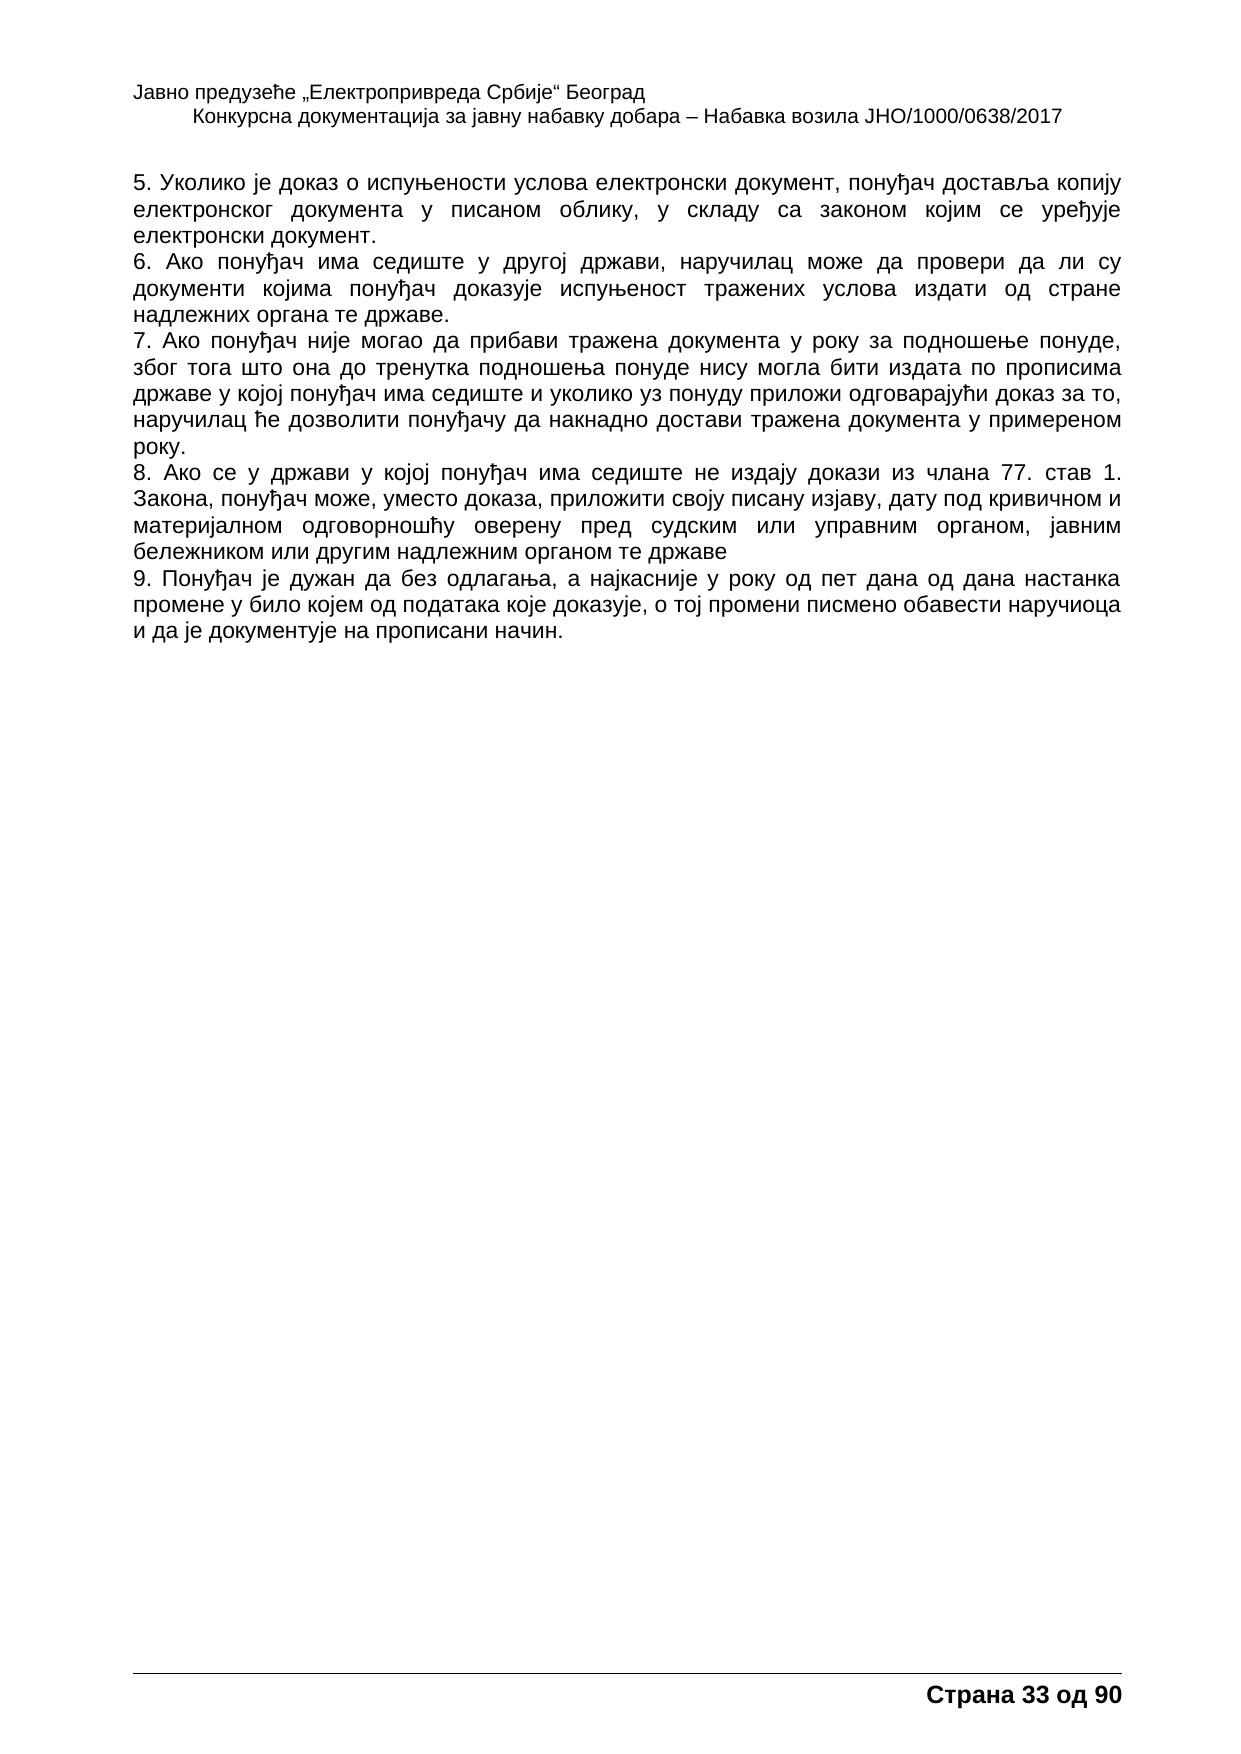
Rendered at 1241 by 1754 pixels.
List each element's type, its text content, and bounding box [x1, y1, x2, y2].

text 7. Ако понуђач није могао да прибави тражена документа у року за подношење понуде, због тога што она до тренутка подношења понуде нису могла бити издата по прописима државе у којој понуђач има седиште и уколико уз понуду приложи одговарајући доказ за то, наручилац ће дозволити понуђачу да накнадно достави тражена документа у примереном року. [133, 327, 1122, 459]
text 8. Ако се у држави у којој понуђач има седиште не издају докази из члана 77. став 1. Закона, понуђач може, уместо доказа, приложити своју писану изјаву, дату под кривичном и материјалном одговорношћу оверену пред судским или управним органом, јавним бележником или другим надлежним органом те државе [133, 459, 1122, 564]
text 6. Ако понуђач има седиште у другој држави, наручилац може да провери да ли су документи којима понуђач доказује испуњеност тражених услова издати од стране надлежних органа те државе. [133, 248, 1122, 327]
text 5. Уколико је доказ о испуњености услова електронски документ, понуђач доставља копију електронског документа у писаном облику, у складу са законом којим се уређује електронски документ. [133, 169, 1122, 248]
text 9. Понуђач је дужан да без одлагања, а најкасније у року од пет дана од дана настанка промене у било којем од података које доказује, о тој промени писмено обавести наручиоца и да је документује на прописани начин. [133, 564, 1122, 643]
